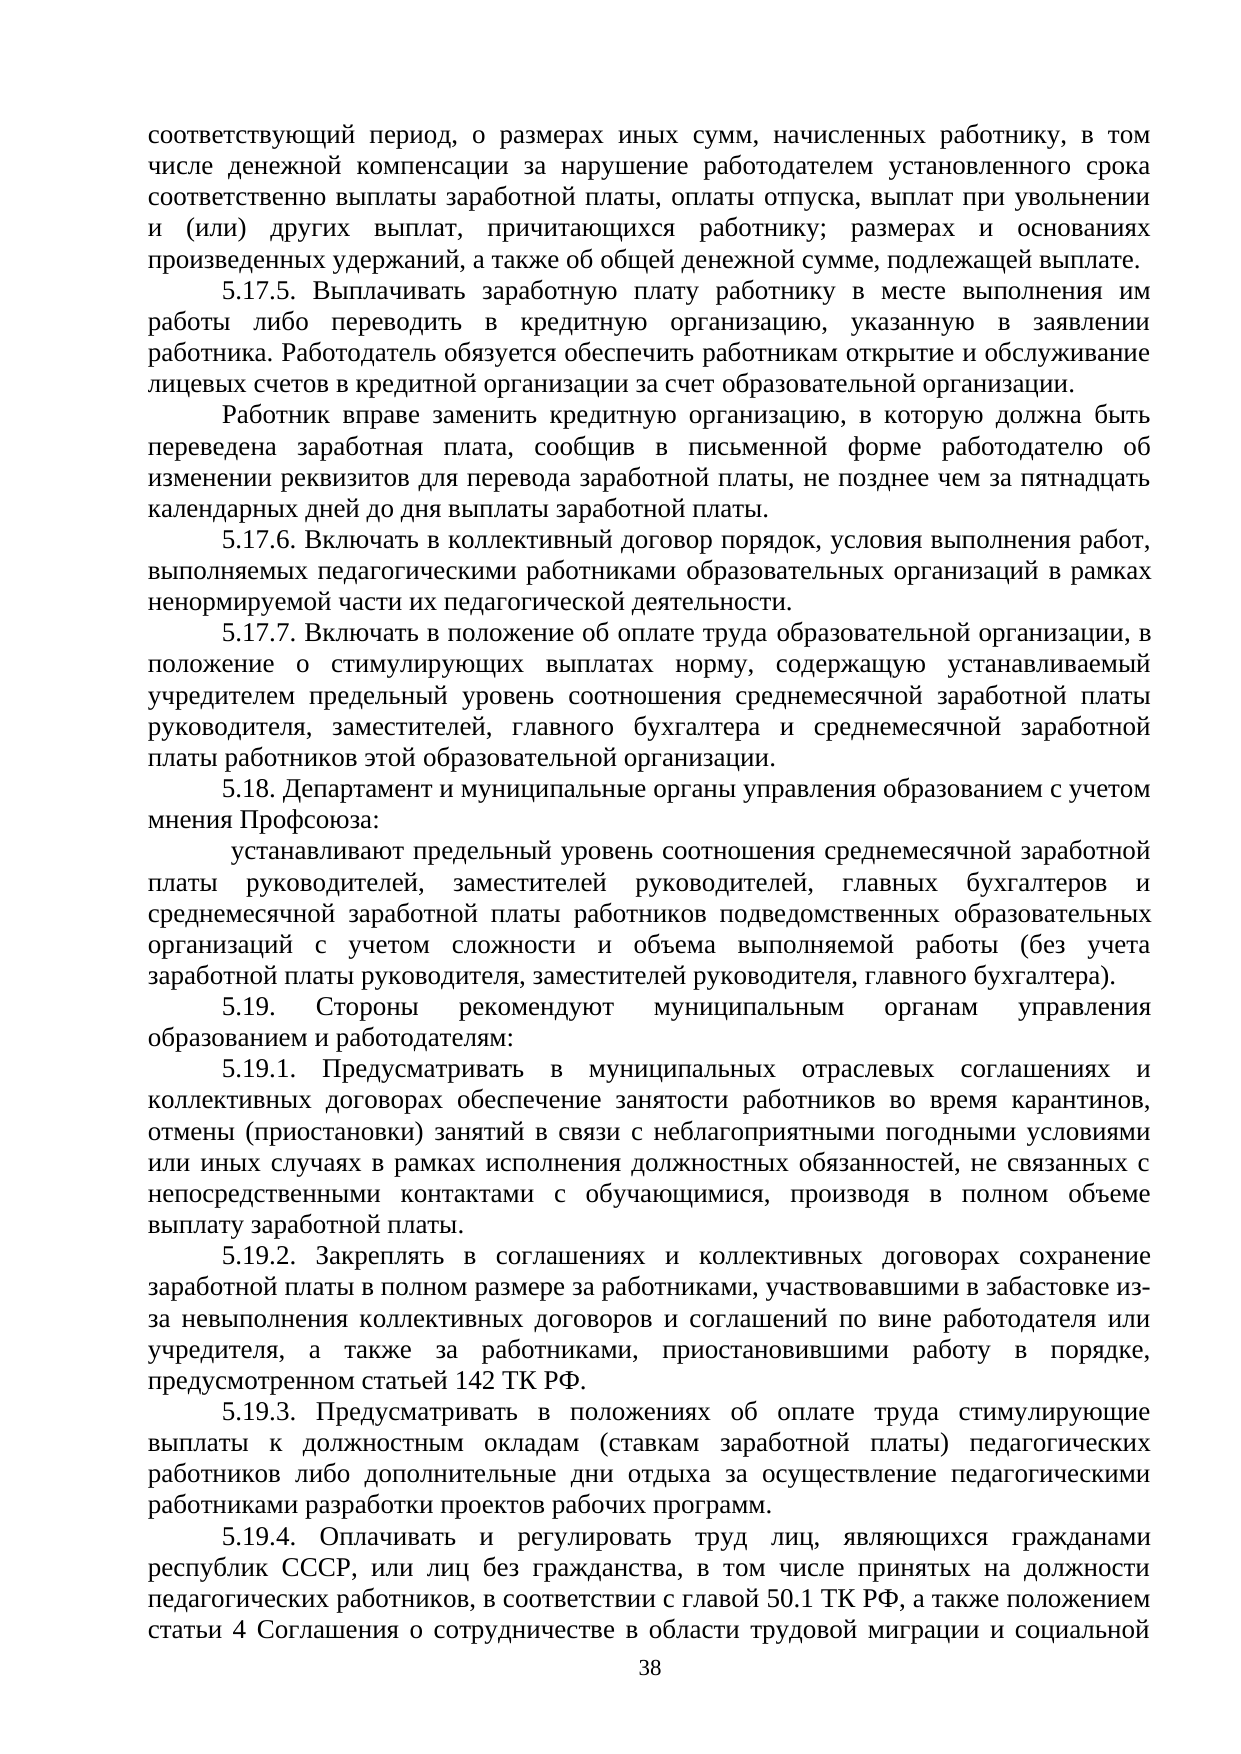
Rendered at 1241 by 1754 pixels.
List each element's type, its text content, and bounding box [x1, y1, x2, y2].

text 5.19.1. Предусматривать в муниципальных отраслевых соглашениях и коллективных договорах обеспечение занятости работников во время карантинов, отмены (приостановки) занятий в связи с неблагоприятными погодными условиями или иных случаях в рамках исполнения должностных обязанностей, не связанных с непосредственными контактами с обучающимися, производя в полном объеме выплату заработной платы. [148, 1052, 1152, 1239]
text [148, 1520, 1152, 1644]
text 5.18. Департамент и муниципальные органы управления образованием с учетом мнения Профсоюза: [148, 772, 1152, 834]
text 5.17.7. Включать в положение об оплате труда образовательной организации, в положение о стимулирующих выплатах норму, содержащую устанавливаемый учредителем предельный уровень соотношения среднемесячной заработной платы руководителя, заместителей, главного бухгалтера и среднемесячной заработной платы работников этой образовательной организации. [148, 616, 1152, 772]
text 5.19.2. Закреплять в соглашениях и коллективных договорах сохранение заработной платы в полном размере за работниками, участвовавшими в забастовке из-за невыполнения коллективных договоров и соглашений по вине работодателя или учредителя, а также за работниками, приостановившими работу в порядке, предусмотренном статьей 142 ТК РФ. [148, 1239, 1152, 1395]
text 5.17.5. Выплачивать заработную плату работнику в месте выполнения им работы либо переводить в кредитную организацию, указанную в заявлении работника. Работодатель обязуется обеспечить работникам открытие и обслуживание лицевых счетов в кредитной организации за счет образовательной организации. [148, 274, 1152, 398]
text 5.19.3. Предусматривать в положениях об оплате труда стимулирующие выплаты к должностным окладам (ставкам заработной платы) педагогических работников либо дополнительные дни отдыха за осуществление педагогическими работниками разработки проектов рабочих программ. [148, 1395, 1152, 1520]
text устанавливают предельный уровень соотношения среднемесячной заработной платы руководителей, заместителей руководителей, главных бухгалтеров и среднемесячной заработной платы работников подведомственных образовательных организаций с учетом сложности и объема выполняемой работы (без учета заработной платы руководителя, заместителей руководителя, главного бухгалтера). [148, 834, 1152, 990]
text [148, 118, 1152, 274]
text 5.19. Стороны рекомендуют муниципальным органам управления образованием и работодателям: [148, 990, 1152, 1052]
text Работник вправе заменить кредитную организацию, в которую должна быть переведена заработная плата, сообщив в письменной форме работодателю об изменении реквизитов для перевода заработной платы, не позднее чем за пятнадцать календарных дней до дня выплаты заработной платы. [148, 398, 1152, 523]
text 5.17.6. Включать в коллективный договор порядок, условия выполнения работ, выполняемых педагогическими работниками образовательных организаций в рамках ненормируемой части их педагогической деятельности. [148, 523, 1152, 616]
